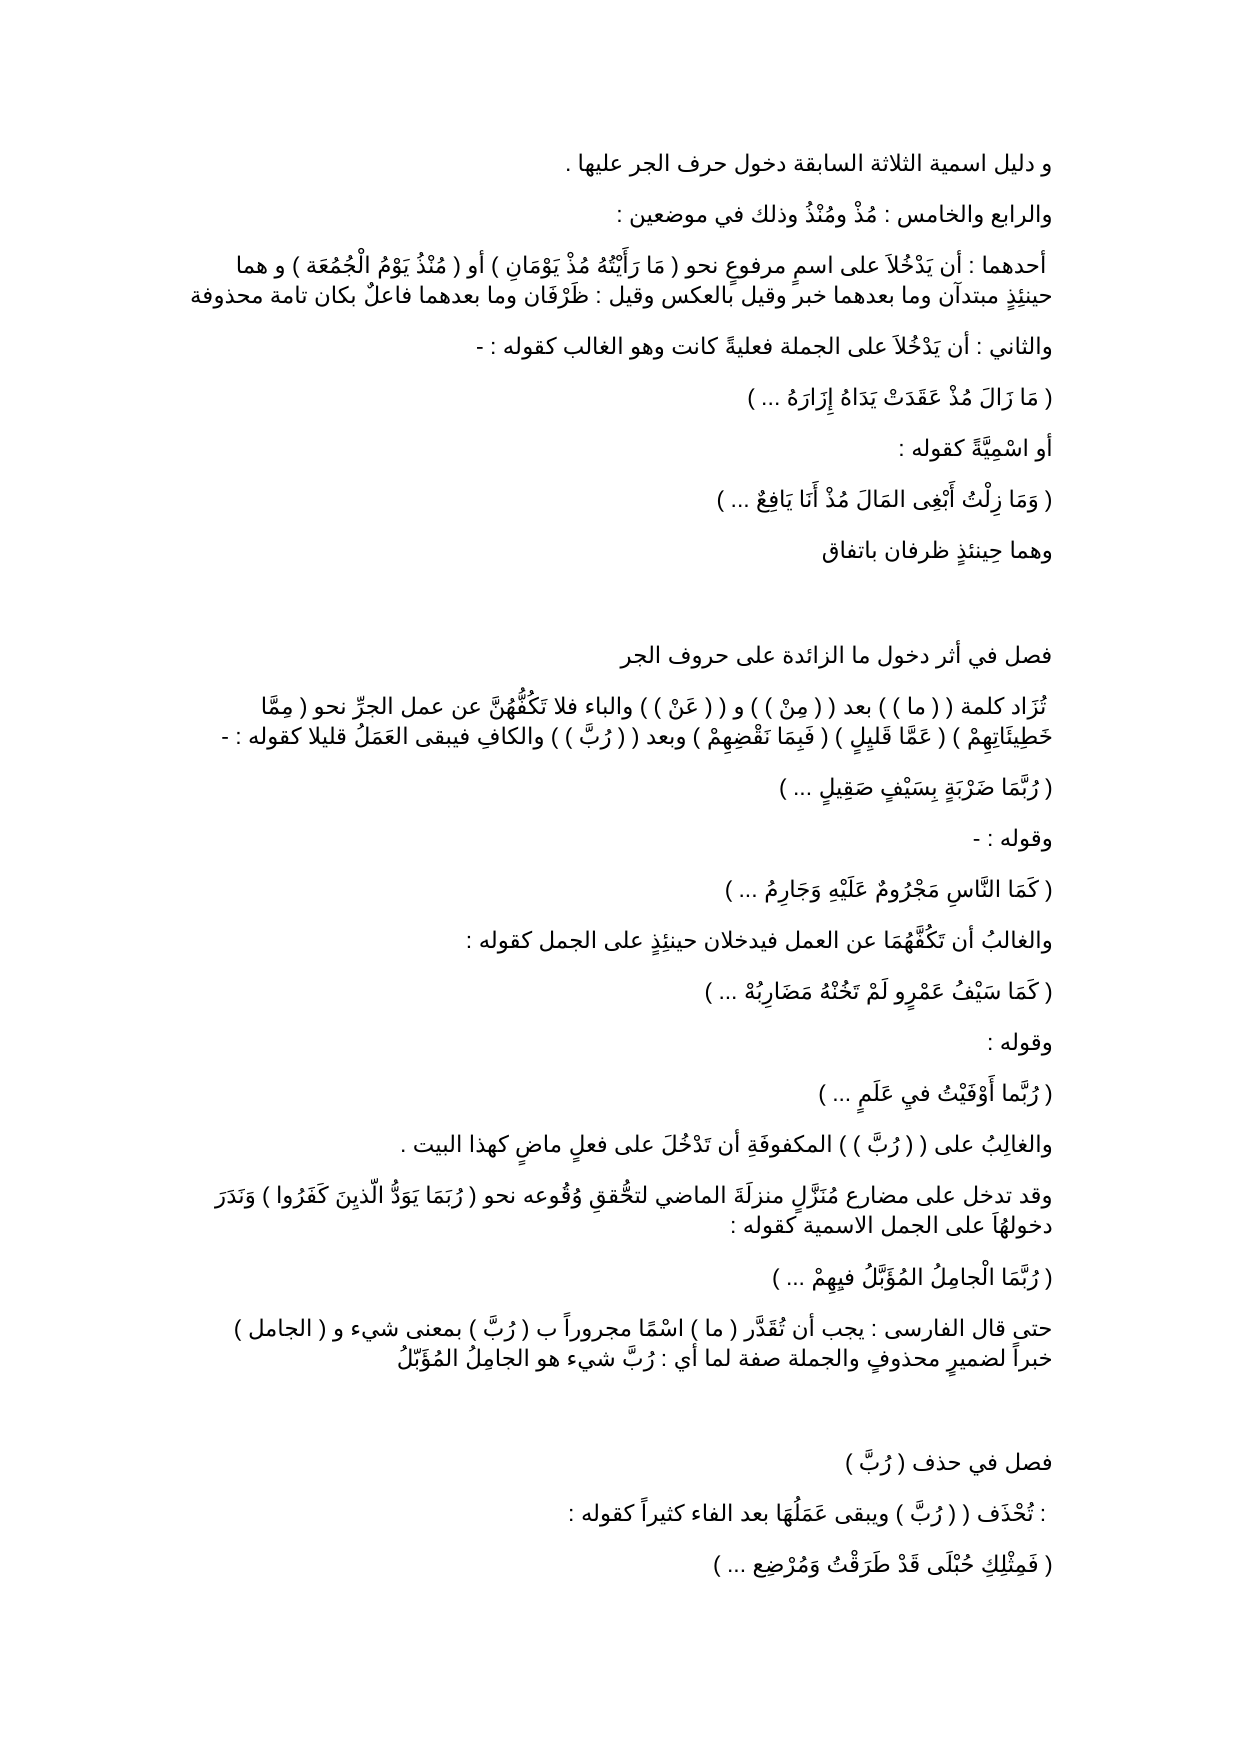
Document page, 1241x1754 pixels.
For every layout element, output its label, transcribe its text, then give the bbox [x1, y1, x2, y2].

text ( وَمَا زِلْتُ أَبْغِى المَالَ مُذْ أَنَا يَافِعٌ ... ) [187, 486, 1053, 513]
text والرابع والخامس : مُذْ ومُنْذُ وذلك في موضعين : [187, 201, 1053, 227]
text حتى قال الفارسى : يجب أن تُقَدَّر ( ما ) اسْمًا مجروراً ب ( رُبَّ ) بمعنى شيء و ( الجامل ) خبراً لضميرٍ محذوفٍ والجملة صفة لما أي : رُبَّ شيء هو الجامِلُ المُؤَبّلُ [187, 1314, 1053, 1371]
text و دليل اسمية الثلاثة السابقة دخول حرف الجر عليها . [187, 150, 1053, 176]
text ( مَا زَالَ مُذْ عَقَدَتْ يَدَاهُ إِزَارَهُ ... ) [187, 384, 1053, 411]
text : تُحْذَف ( ( رُبَّ ) ويبقى عَمَلُهَا بعد الفاء كثيراً كقوله : [187, 1500, 1053, 1526]
text والثاني : أن يَدْخُلاَ على الجملة فعليةً كانت وهو الغالب كقوله : - [187, 333, 1053, 360]
text وقوله : [187, 1029, 1053, 1055]
text تُزَاد كلمة ( ( ما ) ) بعد ( ( مِنْ ) ) و ( ( عَنْ ) ) والباء فلا تَكُفُّهُنَّ عن عمل الجرِّ نحو ( مِمَّا خَطِيئَاتِهِمْ ) ( عَمَّا قَليِلٍ ) ( فَبِمَا نَقْضِهِمْ ) وبعد ( ( رُبَّ ) ) والكافِ فيبقى العَمَلُ قليلا كقوله : - [187, 693, 1053, 749]
text والغالبُ أن تَكُفَّهُمَا عن العمل فيدخلان حينئِذٍ على الجمل كقوله : [187, 927, 1053, 953]
text أو اسْمِيَّةً كقوله : [187, 435, 1053, 462]
text وقد تدخل على مضارع مُنَزَّلٍ منزلَةَ الماضي لتحُّققِ وُقُوعه نحو ( رُبَمَا يَوَدُّ الّذيِنَ كَفَرُوا ) وَنَدَرَ دخولهُاَ على الجمل الاسمية كقوله : [187, 1182, 1053, 1239]
text وهما حِينئذٍ ظرفان باتفاق [187, 537, 1053, 564]
text ( رُبَّمَا الْجامِلُ المُؤَبَّلُ فيِهِمْ ... ) [187, 1263, 1053, 1290]
text وقوله : - [187, 825, 1053, 851]
text ( كَمَا سَيْفُ عَمْرٍو لَمْ تَخُنْهُ مَضَارِبُهْ ... ) [187, 978, 1053, 1004]
text ( كَمَا النَّاسِ مَجْرُومٌ عَلَيْهِ وَجَارِمُ ... ) [187, 876, 1053, 902]
text ( رُبَّما أَوْفَيْتُ فيِ عَلَمٍ ... ) [187, 1080, 1053, 1106]
text فصل في أثر دخول ما الزائدة على حروف الجر [187, 642, 1053, 668]
text أحدهما : أن يَدْخُلاَ على اسمٍ مرفوعٍ نحو ( مَا رَأَيْتُهُ مُذْ يَوْمَانِ ) أو ( مُنْذُ يَوْمُ الْجُمُعَة ) و هما حينئِذٍ مبتدآن وما بعدهما خبر وقيل بالعكس وقيل : ظَرْفَان وما بعدهما فاعلٌ بكان تامة محذوفة [187, 252, 1053, 309]
text ( رُبَّمَا ضَرْبَةٍ بِسَيْفٍ صَقِيلٍ ... ) [187, 774, 1053, 800]
text ( فَمِثْلِكِ حُبْلَى قَدْ طَرَقْتُ وَمُرْضِع ... ) [187, 1551, 1053, 1577]
text فصل في حذف ( رُبَّ ) [187, 1449, 1053, 1475]
text والغالِبُ على ( ( رُبَّ ) ) المكفوفَةِ أن تَدْخُلَ على فعلٍ ماضٍ كهذا البيت . [187, 1131, 1053, 1157]
